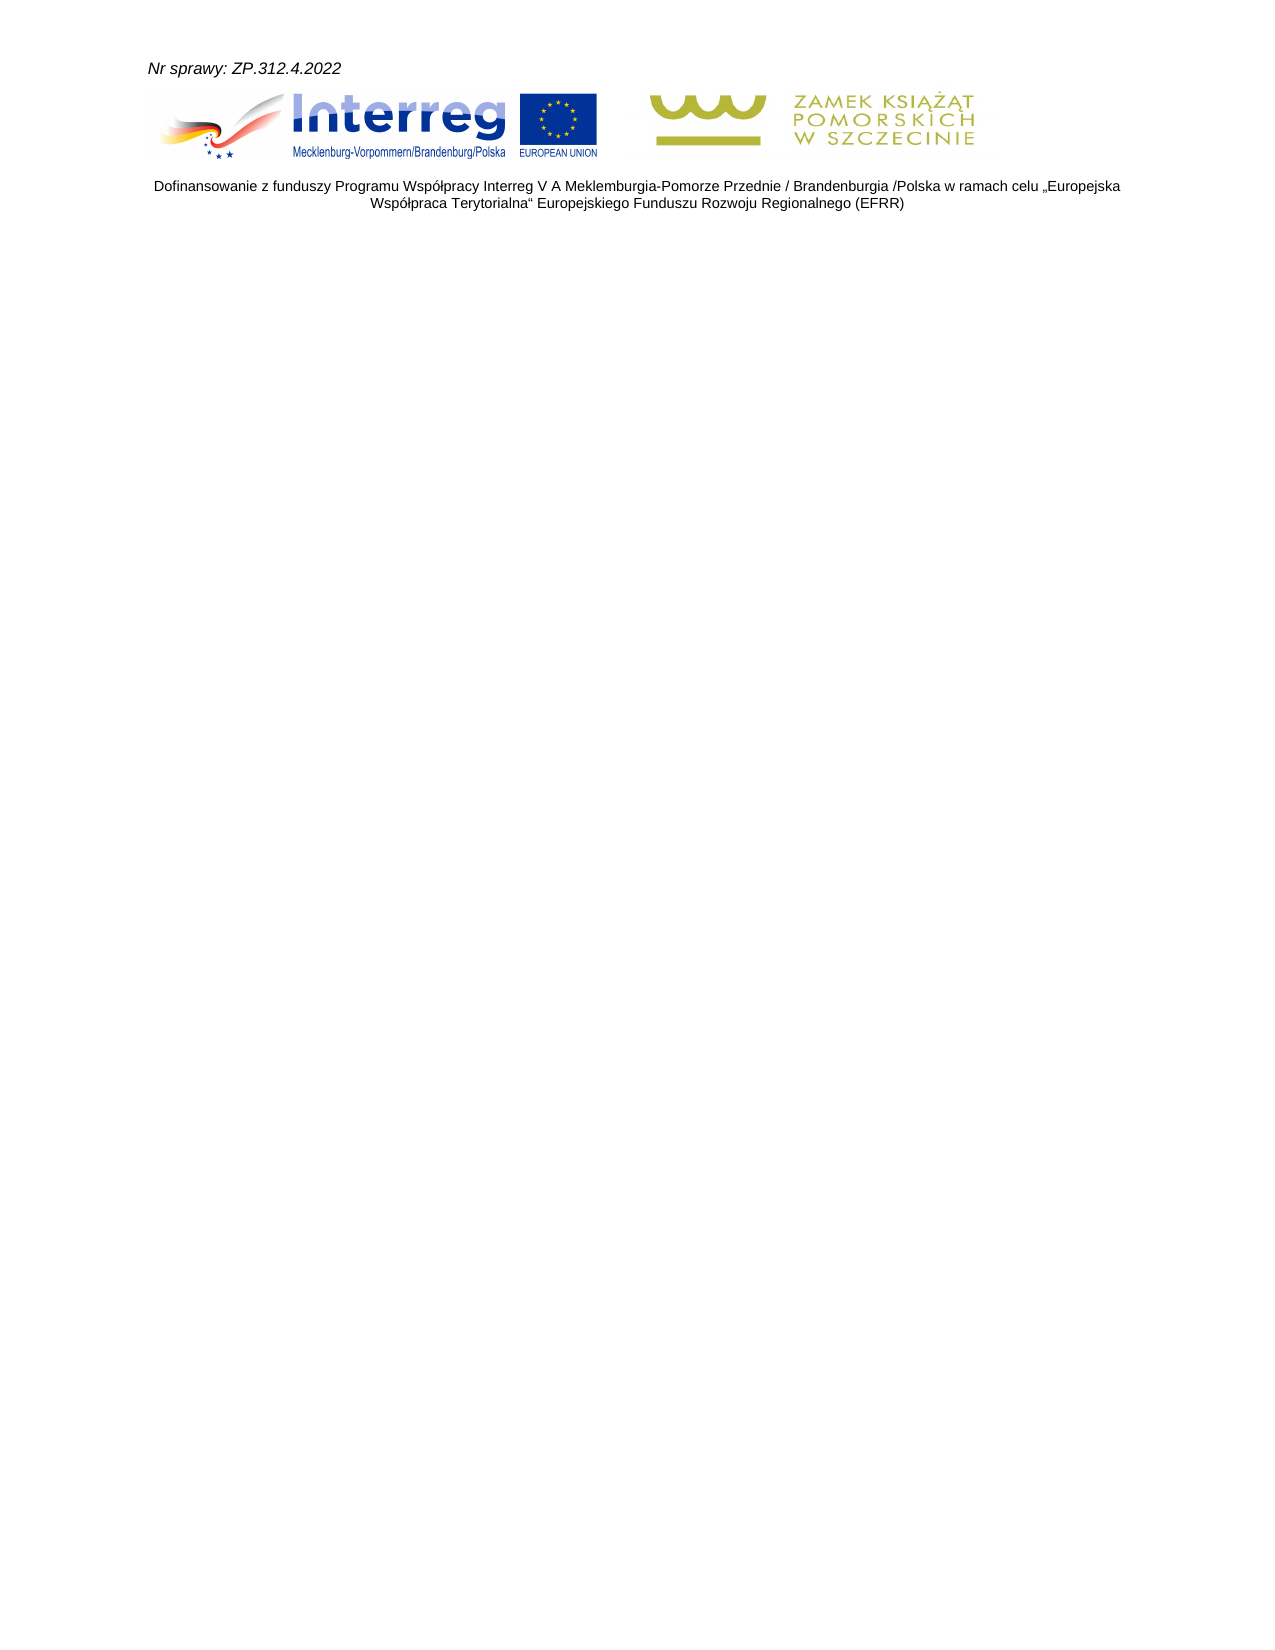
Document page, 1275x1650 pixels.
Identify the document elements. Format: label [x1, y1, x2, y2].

picture [147, 92, 598, 159]
picture [625, 79, 998, 159]
